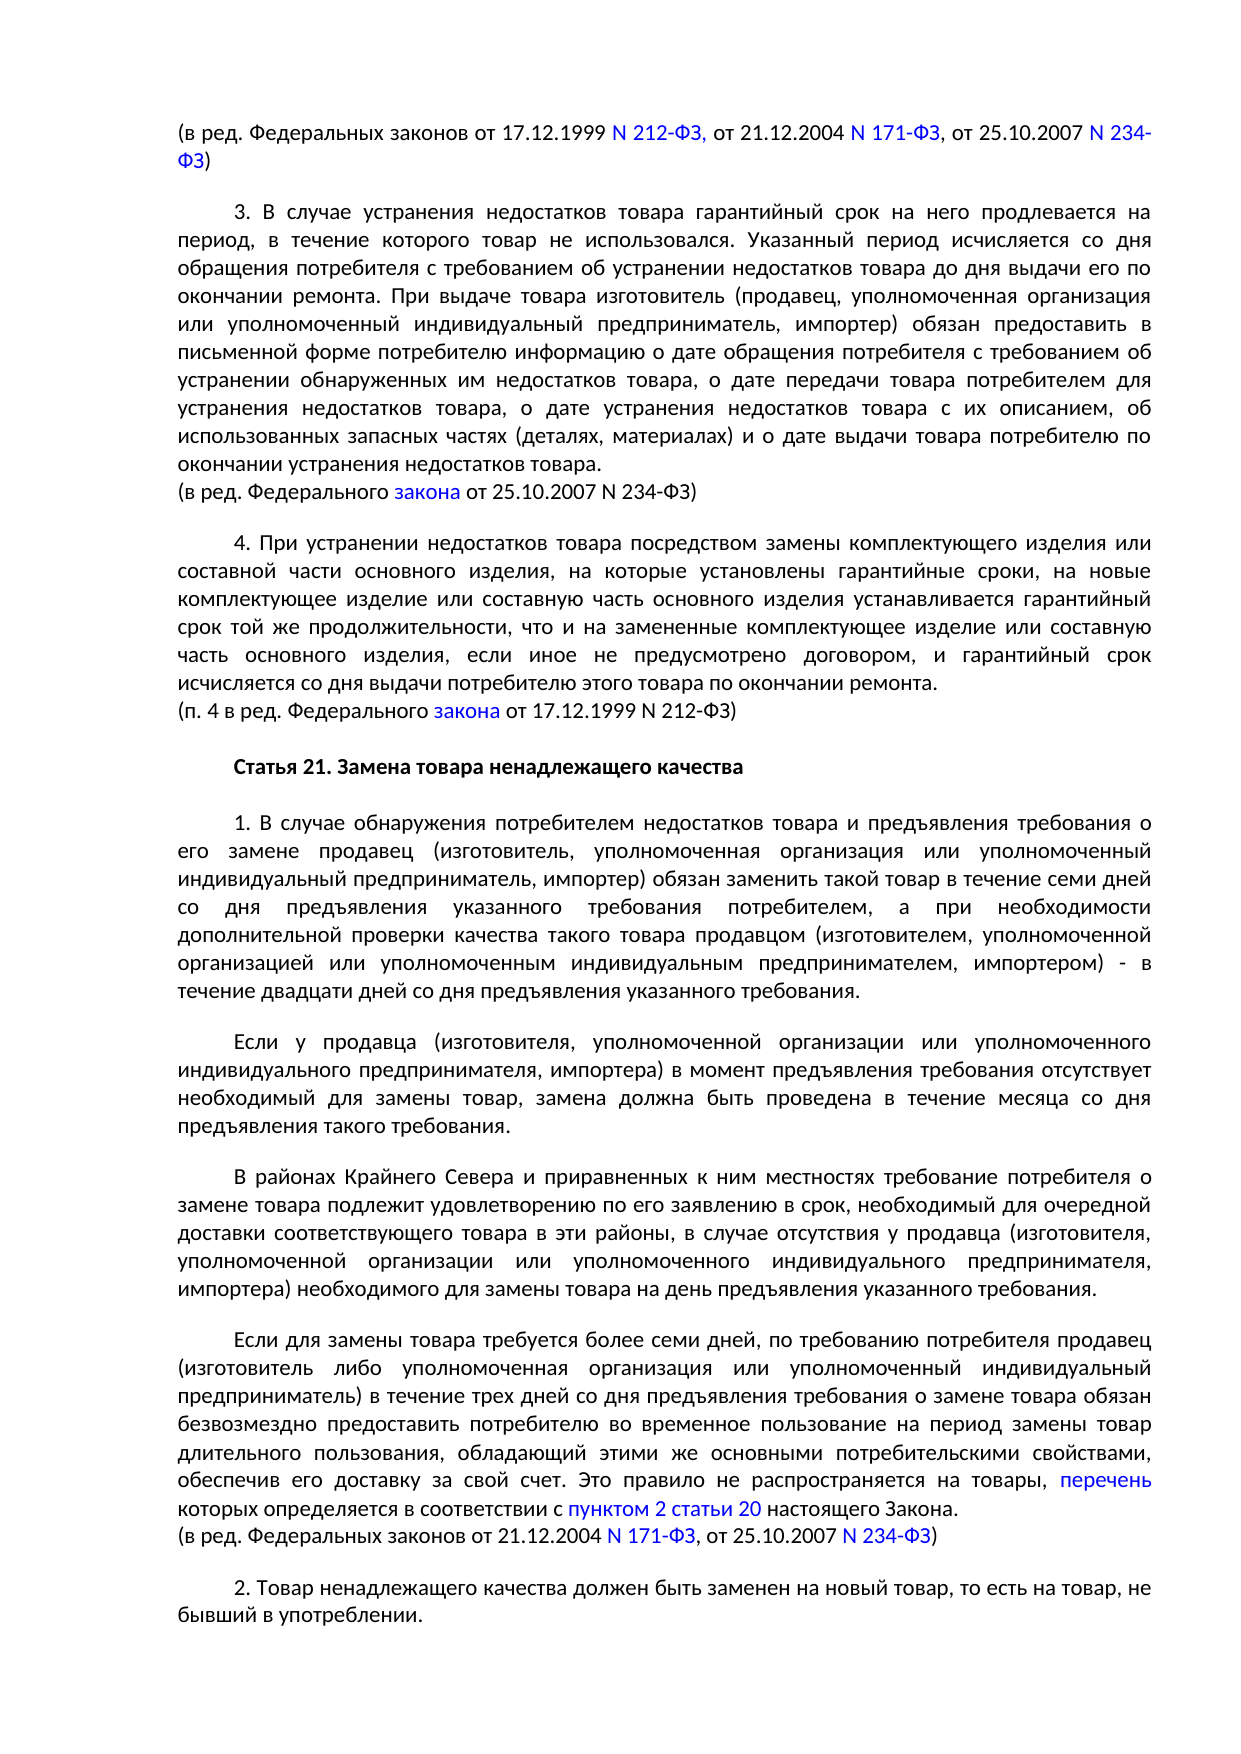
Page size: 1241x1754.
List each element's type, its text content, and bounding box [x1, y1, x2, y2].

text (в ред. Федеральных законов от 17.12.1999 N 212-ФЗ, от 21.12.2004 N 171-ФЗ, от 25.10.2007 N 234-ФЗ) [177, 118, 1152, 174]
text Если у продавца (изготовителя, уполномоченной организации или уполномоченного индивидуального предпринимателя, импортера) в момент предъявления требования отсутствует необходимый для замены товар, замена должна быть проведена в течение месяца со дня предъявления такого требования. [177, 1027, 1152, 1139]
text 2. Товар ненадлежащего качества должен быть заменен на новый товар, то есть на товар, не бывший в употреблении. [177, 1573, 1152, 1629]
text (в ред. Федерального закона от 25.10.2007 N 234-ФЗ) [177, 477, 1152, 505]
text 1. В случае обнаружения потребителем недостатков товара и предъявления требования о его замене продавец (изготовитель, уполномоченная организация или уполномоченный индивидуальный предприниматель, импортер) обязан заменить такой товар в течение семи дней со дня предъявления указанного требования потребителем, а при необходимости дополнительной проверки качества такого товара продавцом (изготовителем, уполномоченной организацией или уполномоченным индивидуальным предпринимателем, импортером) - в течение двадцати дней со дня предъявления указанного требования. [177, 808, 1152, 1004]
text В районах Крайнего Севера и приравненных к ним местностях требование потребителя о замене товара подлежит удовлетворению по его заявлению в срок, необходимый для очередной доставки соответствующего товара в эти районы, в случае отсутствия у продавца (изготовителя, уполномоченной организации или уполномоченного индивидуального предпринимателя, импортера) необходимого для замены товара на день предъявления указанного требования. [177, 1162, 1152, 1303]
text Если для замены товара требуется более семи дней, по требованию потребителя продавец (изготовитель либо уполномоченная организация или уполномоченный индивидуальный предприниматель) в течение трех дней со дня предъявления требования о замене товара обязан безвозмездно предоставить потребителю во временное пользование на период замены товар длительного пользования, обладающий этими же основными потребительскими свойствами, обеспечив его доставку за свой счет. Это правило не распространяется на товары, перечень которых определяется в соответствии с пунктом 2 статьи 20 настоящего Закона. [177, 1326, 1152, 1522]
text (в ред. Федеральных законов от 21.12.2004 N 171-ФЗ, от 25.10.2007 N 234-ФЗ) [177, 1522, 1152, 1550]
text (п. 4 в ред. Федерального закона от 17.12.1999 N 212-ФЗ) [177, 696, 1152, 724]
text 3. В случае устранения недостатков товара гарантийный срок на него продлевается на период, в течение которого товар не использовался. Указанный период исчисляется со дня обращения потребителя с требованием об устранении недостатков товара до дня выдачи его по окончании ремонта. При выдаче товара изготовитель (продавец, уполномоченная организация или уполномоченный индивидуальный предприниматель, импортер) обязан предоставить в письменной форме потребителю информацию о дате обращения потребителя с требованием об устранении обнаруженных им недостатков товара, о дате передачи товара потребителем для устранения недостатков товара, о дате устранения недостатков товара с их описанием, об использованных запасных частях (деталях, материалах) и о дате выдачи товара потребителю по окончании устранения недостатков товара. [177, 197, 1152, 477]
text 4. При устранении недостатков товара посредством замены комплектующего изделия или составной части основного изделия, на которые установлены гарантийные сроки, на новые комплектующее изделие или составную часть основного изделия устанавливается гарантийный срок той же продолжительности, что и на замененные комплектующее изделие или составную часть основного изделия, если иное не предусмотрено договором, и гарантийный срок исчисляется со дня выдачи потребителю этого товара по окончании ремонта. [177, 528, 1152, 696]
text Статья 21. Замена товара ненадлежащего качества [177, 752, 1152, 780]
